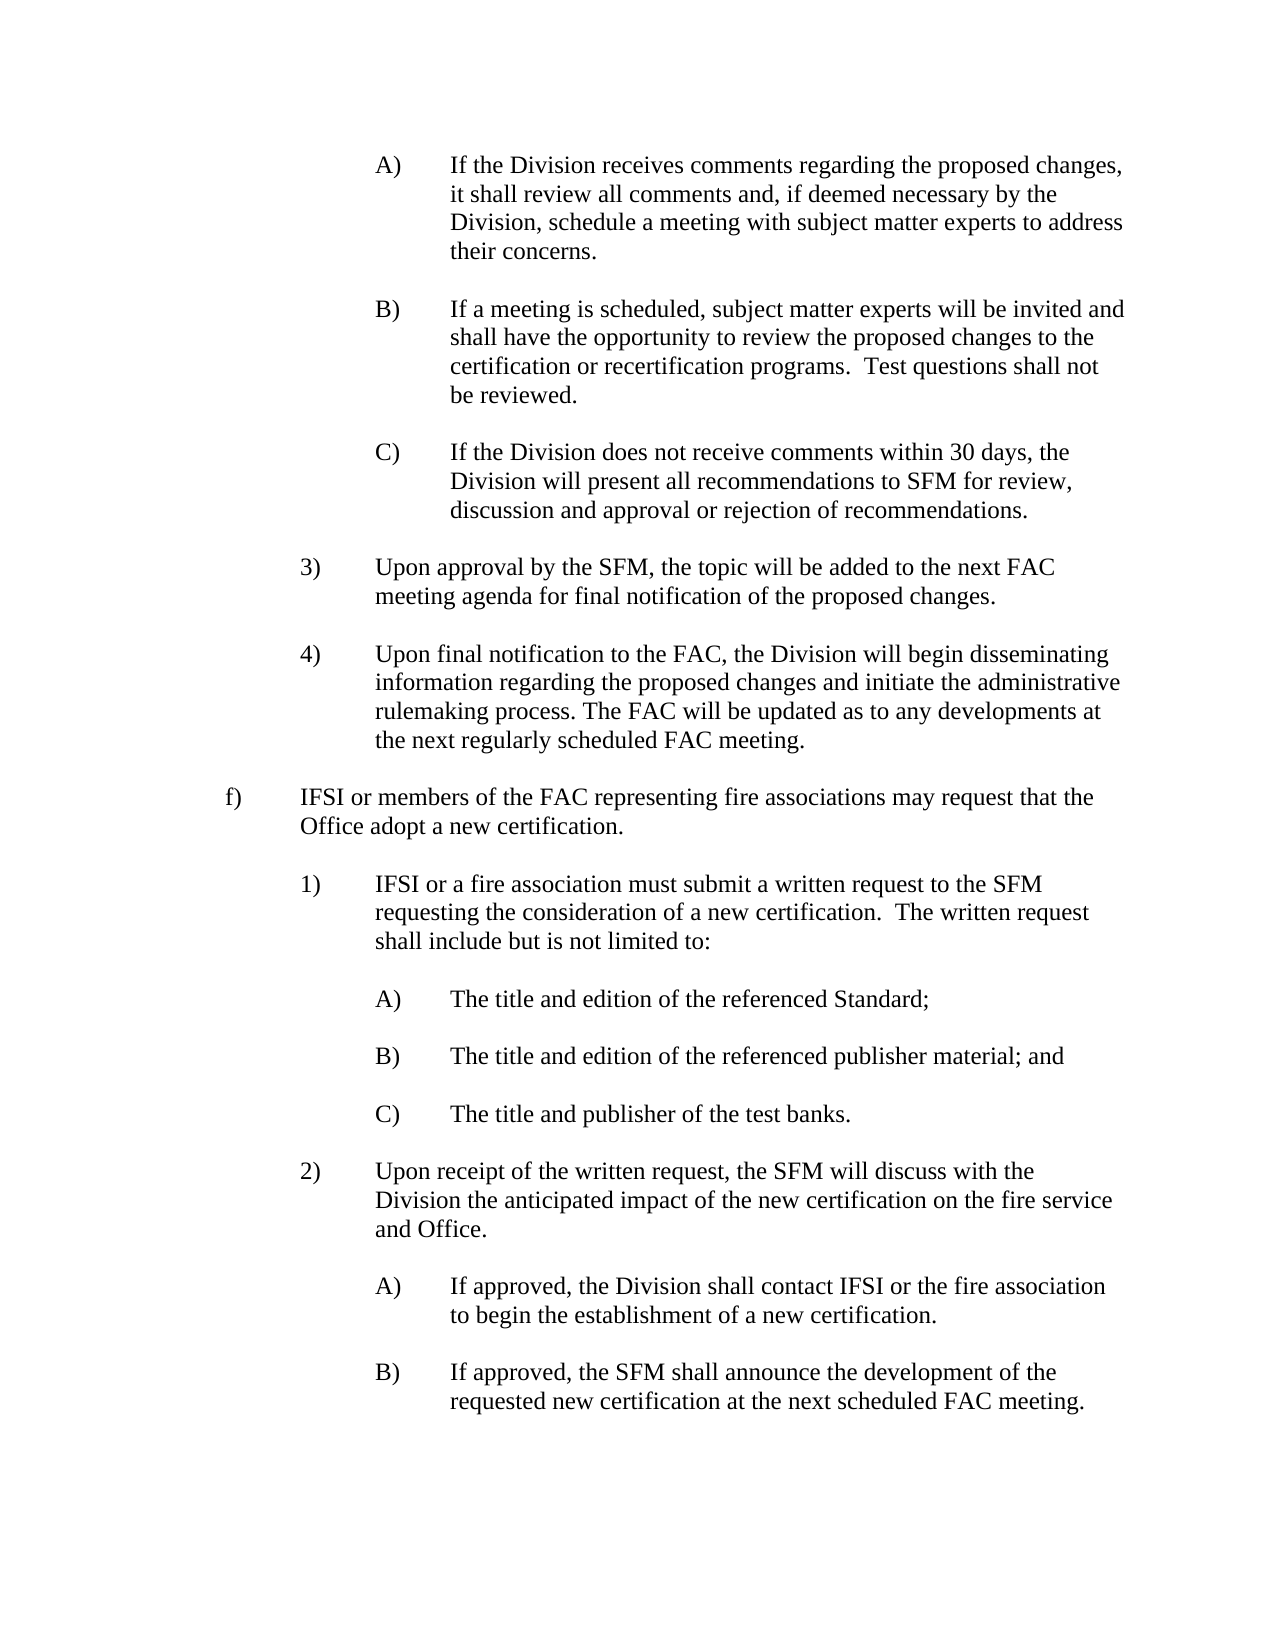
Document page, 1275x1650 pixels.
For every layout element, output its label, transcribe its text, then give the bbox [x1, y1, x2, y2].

text B) If a meeting is scheduled, subject matter experts will be invited and shall have the opportunity to review the proposed changes to the certification or recertification programs. Test questions shall not be reviewed. [375, 294, 1125, 409]
text 2) Upon receipt of the written request, the SFM will discuss with the Division the anticipated impact of the new certification on the fire service and Office. [300, 1156, 1125, 1242]
text 1) IFSI or a fire association must submit a written request to the SFM requesting the consideration of a new certification. The written request shall include but is not limited to: [300, 869, 1125, 955]
text B) If approved, the SFM shall announce the development of the requested new certification at the next scheduled FAC meeting. [375, 1357, 1125, 1415]
text f) IFSI or members of the FAC representing fire associations may request that the Office adopt a new certification. [225, 782, 1125, 840]
text B) The title and edition of the referenced publisher material; and [375, 1041, 1125, 1070]
text A) The title and edition of the referenced Standard; [375, 984, 1125, 1012]
text A) If the Division receives comments regarding the proposed changes, it shall review all comments and, if deemed necessary by the Division, schedule a meeting with subject matter experts to address their concerns. [375, 150, 1125, 265]
text 4) Upon final notification to the FAC, the Division will begin disseminating information regarding the proposed changes and initiate the administrative rulemaking process. The FAC will be updated as to any developments at the next regularly scheduled FAC meeting. [300, 639, 1125, 754]
text C) The title and publisher of the test banks. [375, 1099, 1125, 1127]
text 3) Upon approval by the SFM, the topic will be added to the next FAC meeting agenda for final notification of the proposed changes. [300, 552, 1125, 610]
text A) If approved, the Division shall contact IFSI or the fire association to begin the establishment of a new certification. [375, 1271, 1125, 1329]
text C) If the Division does not receive comments within 30 days, the Division will present all recommendations to SFM for review, discussion and approval or rejection of recommendations. [375, 437, 1125, 524]
